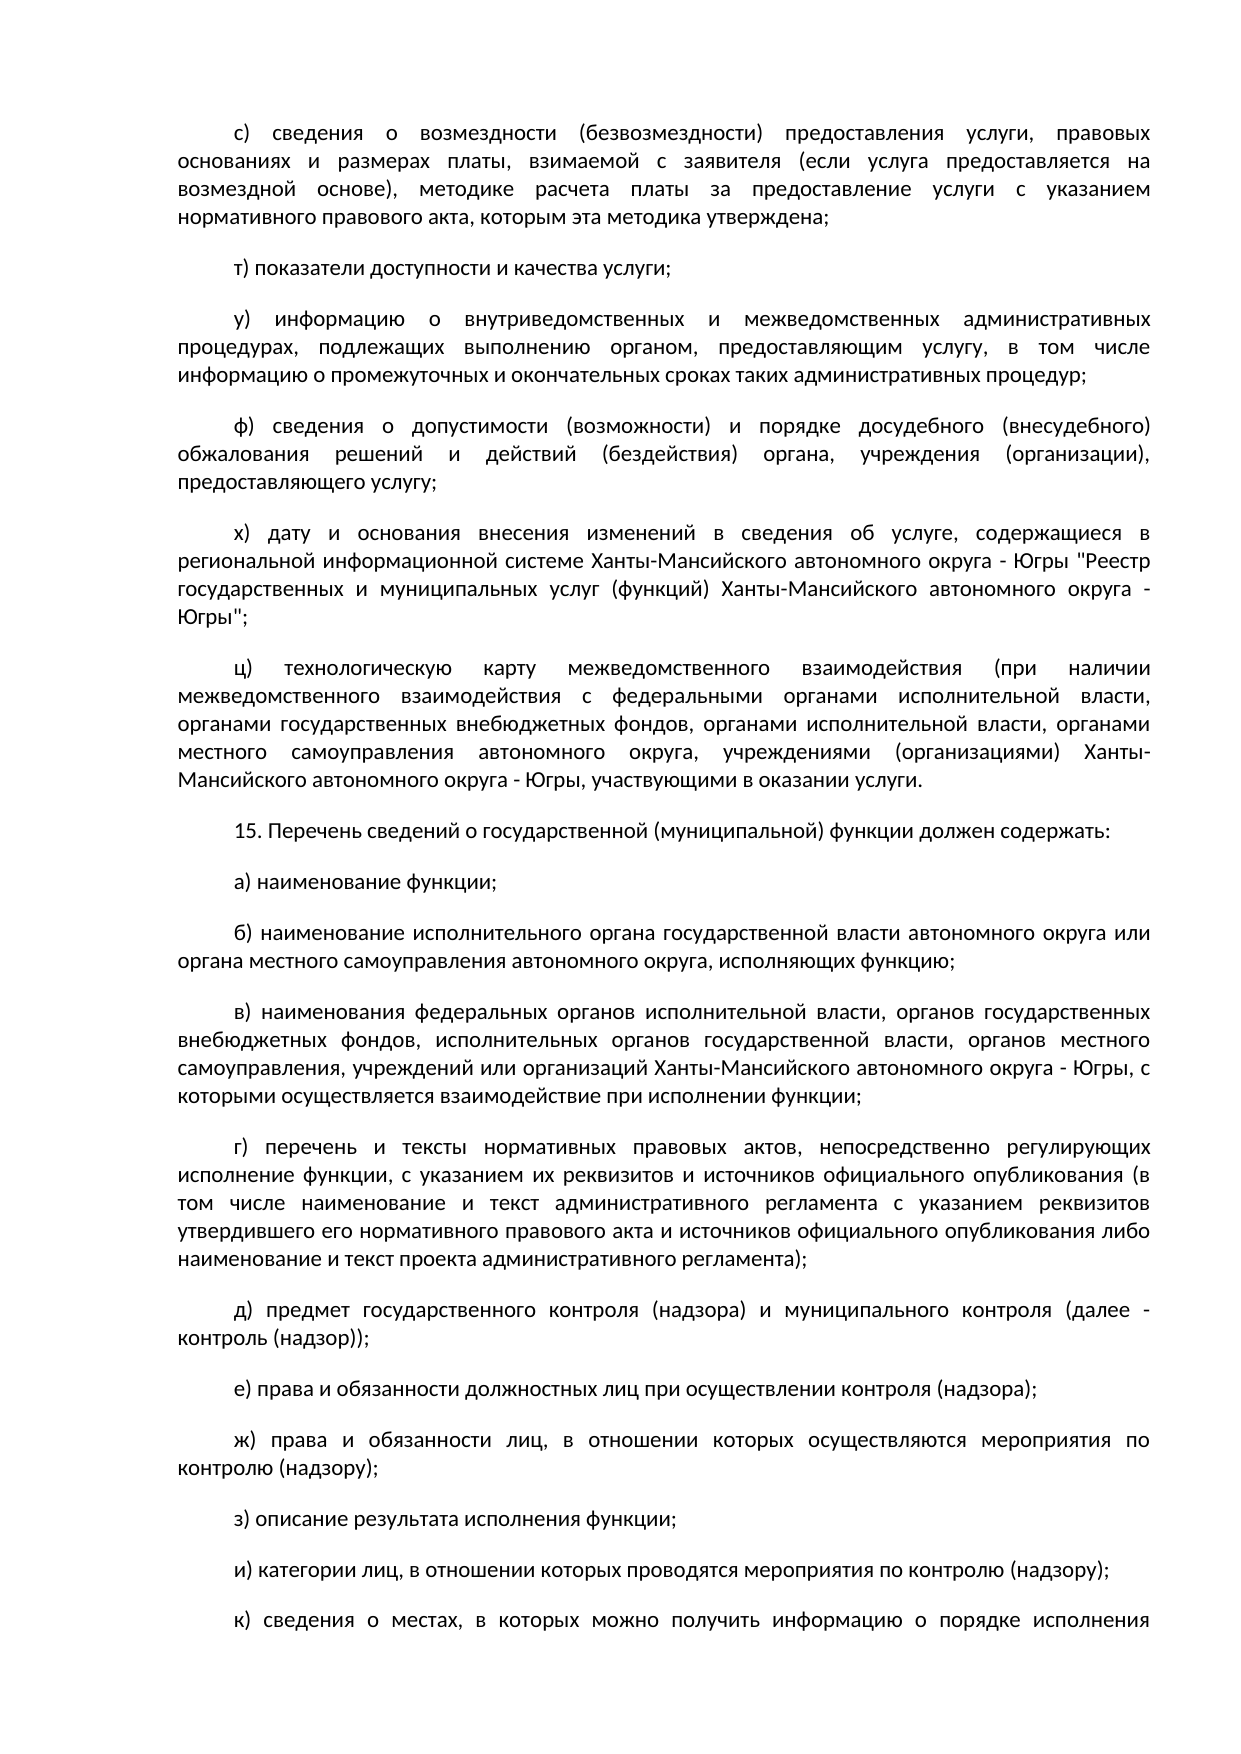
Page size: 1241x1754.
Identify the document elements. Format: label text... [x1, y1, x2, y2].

text с) сведения о возмездности (безвозмездности) предоставления услуги, правовых основаниях и размерах платы, взимаемой с заявителя (если услуга предоставляется на возмездной основе), методике расчета платы за предоставление услуги с указанием нормативного правового акта, которым эта методика утверждена; [177, 118, 1152, 230]
text з) описание результата исполнения функции; [177, 1504, 1152, 1532]
text б) наименование исполнительного органа государственной власти автономного округа или органа местного самоуправления автономного округа, исполняющих функцию; [177, 918, 1152, 974]
text д) предмет государственного контроля (надзора) и муниципального контроля (далее - контроль (надзор)); [177, 1295, 1152, 1351]
text е) права и обязанности должностных лиц при осуществлении контроля (надзора); [177, 1374, 1152, 1402]
text а) наименование функции; [177, 867, 1152, 895]
text ж) права и обязанности лиц, в отношении которых осуществляются мероприятия по контролю (надзору); [177, 1425, 1152, 1481]
text ф) сведения о допустимости (возможности) и порядке досудебного (внесудебного) обжалования решений и действий (бездействия) органа, учреждения (организации), предоставляющего услугу; [177, 411, 1152, 495]
text в) наименования федеральных органов исполнительной власти, органов государственных внебюджетных фондов, исполнительных органов государственной власти, органов местного самоуправления, учреждений или организаций Ханты-Мансийского автономного округа - Югры, с которыми осуществляется взаимодействие при исполнении функции; [177, 997, 1152, 1109]
text ц) технологическую карту межведомственного взаимодействия (при наличии межведомственного взаимодействия с федеральными органами исполнительной власти, органами государственных внебюджетных фондов, органами исполнительной власти, органами местного самоуправления автономного округа, учреждениями (организациями) Ханты-Мансийского автономного округа - Югры, участвующими в оказании услуги. [177, 653, 1152, 793]
text у) информацию о внутриведомственных и межведомственных административных процедурах, подлежащих выполнению органом, предоставляющим услугу, в том числе информацию о промежуточных и окончательных сроках таких административных процедур; [177, 304, 1152, 388]
text г) перечень и тексты нормативных правовых актов, непосредственно регулирующих исполнение функции, с указанием их реквизитов и источников официального опубликования (в том числе наименование и текст административного регламента с указанием реквизитов утвердившего его нормативного правового акта и источников официального опубликования либо наименование и текст проекта административного регламента); [177, 1132, 1152, 1272]
text х) дату и основания внесения изменений в сведения об услуге, содержащиеся в региональной информационной системе Ханты-Мансийского автономного округа - Югры "Реестр государственных и муниципальных услуг (функций) Ханты-Мансийского автономного округа - Югры"; [177, 518, 1152, 630]
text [177, 1606, 1152, 1634]
text 15. Перечень сведений о государственной (муниципальной) функции должен содержать: [177, 816, 1152, 844]
text т) показатели доступности и качества услуги; [177, 253, 1152, 281]
text и) категории лиц, в отношении которых проводятся мероприятия по контролю (надзору); [177, 1555, 1152, 1583]
